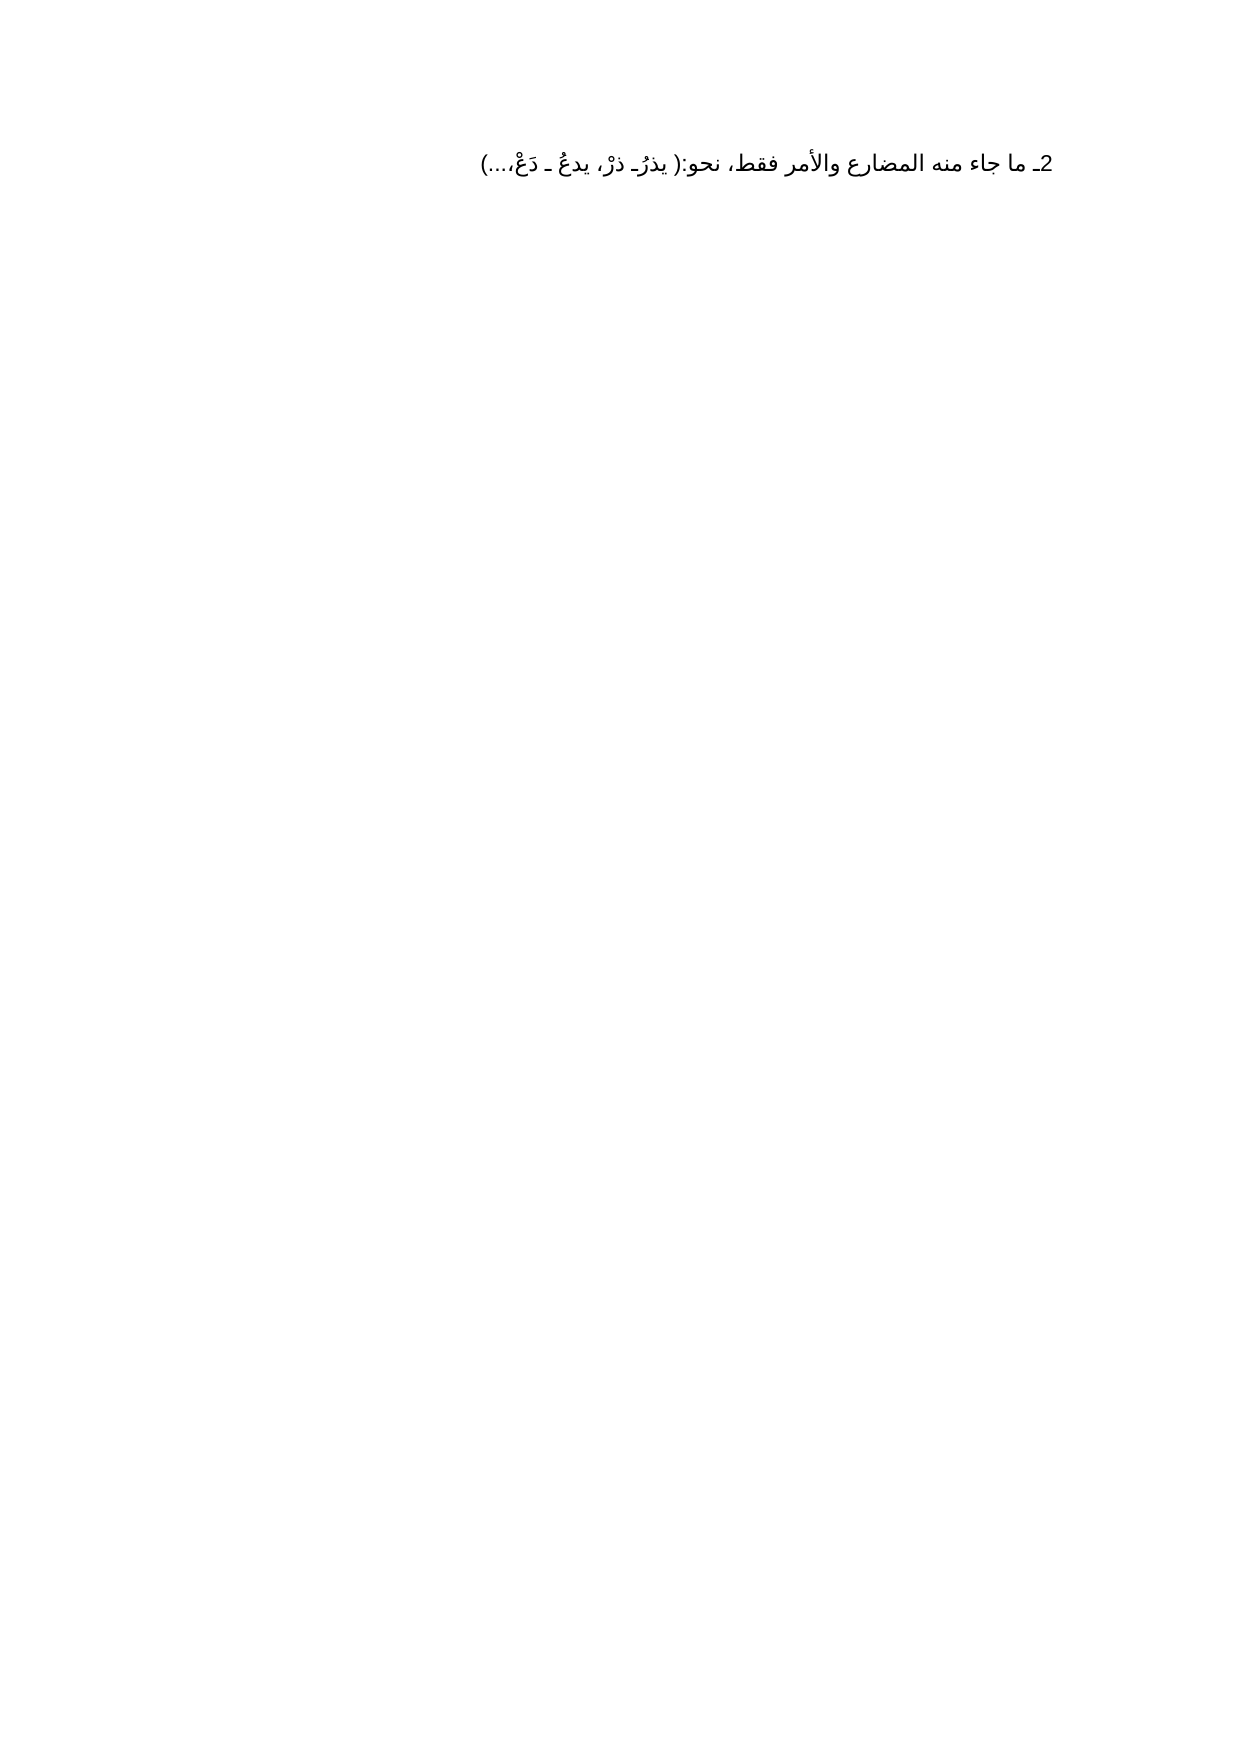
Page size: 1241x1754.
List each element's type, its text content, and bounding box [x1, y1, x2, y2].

text 2ـ ما جاء منه المضارع والأمر فقط، نحو:( يذرُـ ذرْ، يدعُ ـ دَعْ،...) [187, 150, 1053, 176]
